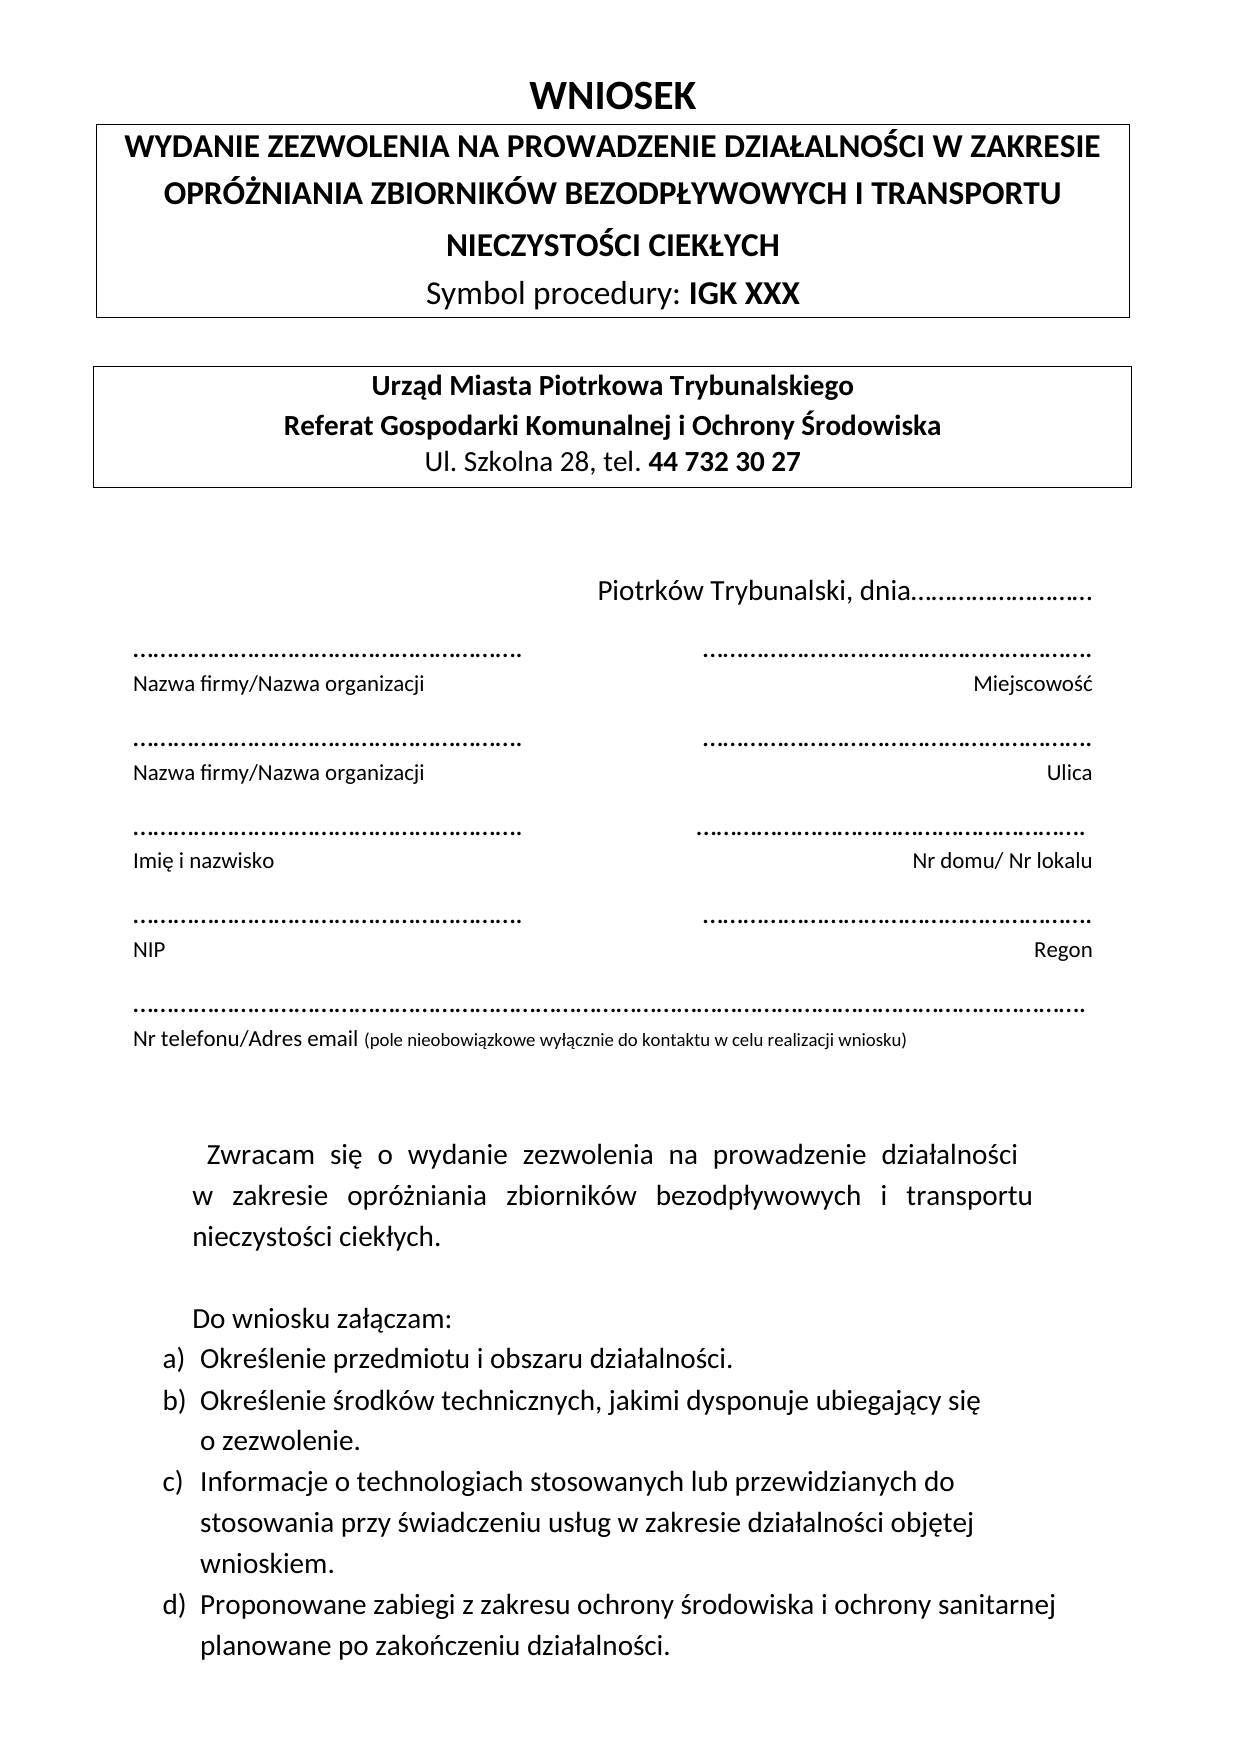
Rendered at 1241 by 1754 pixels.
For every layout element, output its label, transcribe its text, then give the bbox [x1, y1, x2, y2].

table_header Urząd Miasta Piotrkowa Trybunalskiego Referat Gospodarki Komunalnej i Ochrony Środowiska Ul. Szkolna 28, tel. 44 732 30 27 [94, 367, 1131, 487]
text Piotrków Trybunalski, dnia……………………… [133, 572, 1093, 607]
text Do wniosku załączam: [192, 1300, 1033, 1335]
list Określenie przedmiotu i obszaru działalności. [162, 1341, 1093, 1376]
text …………………………………………………. …………………………………………………. Nazwa firmy/Nazwa organizacji Ulica [133, 718, 1093, 786]
list Informacje o technologiach stosowanych lub przewidzianych do stosowania przy świadczeniu usług w zakresie działalności objętej wnioskiem. [162, 1463, 1093, 1581]
text Zwracam się o wydanie zezwolenia na prowadzenie działalności w zakresie opróżniania zbiorników bezodpływowych i transportu nieczystości ciekłych. [192, 1136, 1033, 1253]
text …………………………………………………. …………………………………………………. Nazwa firmy/Nazwa organizacji Miejscowość [133, 629, 1093, 697]
text ……………………………………………………………………………………………………………………………. Nr telefonu/Adres email (pole nieobowiązkowe wyłącznie do kontaktu w celu realizacji wniosku) [133, 984, 1093, 1052]
list Proponowane zabiegi z zakresu ochrony środowiska i ochrony sanitarnej planowane po zakończeniu działalności. [162, 1586, 1093, 1663]
table_header WYDANIE ZEZWOLENIA NA PROWADZENIE DZIAŁALNOŚCI W ZAKRESIE OPRÓŻNIANIA ZBIORNIKÓW BEZODPŁYWOWYCH I TRANSPORTU NIECZYSTOŚCI CIEKŁYCH Symbol procedury: IGK XXX [97, 125, 1129, 317]
text …………………………………………………. …………………………………………………. Imię i nazwisko Nr domu/ Nr lokalu [133, 807, 1093, 874]
list Określenie środków technicznych, jakimi dysponuje ubiegający się o zezwolenie. [162, 1382, 1093, 1458]
text …………………………………………………. …………………………………………………. NIP Regon [133, 895, 1093, 963]
subtitle WNIOSEK [133, 69, 1093, 120]
